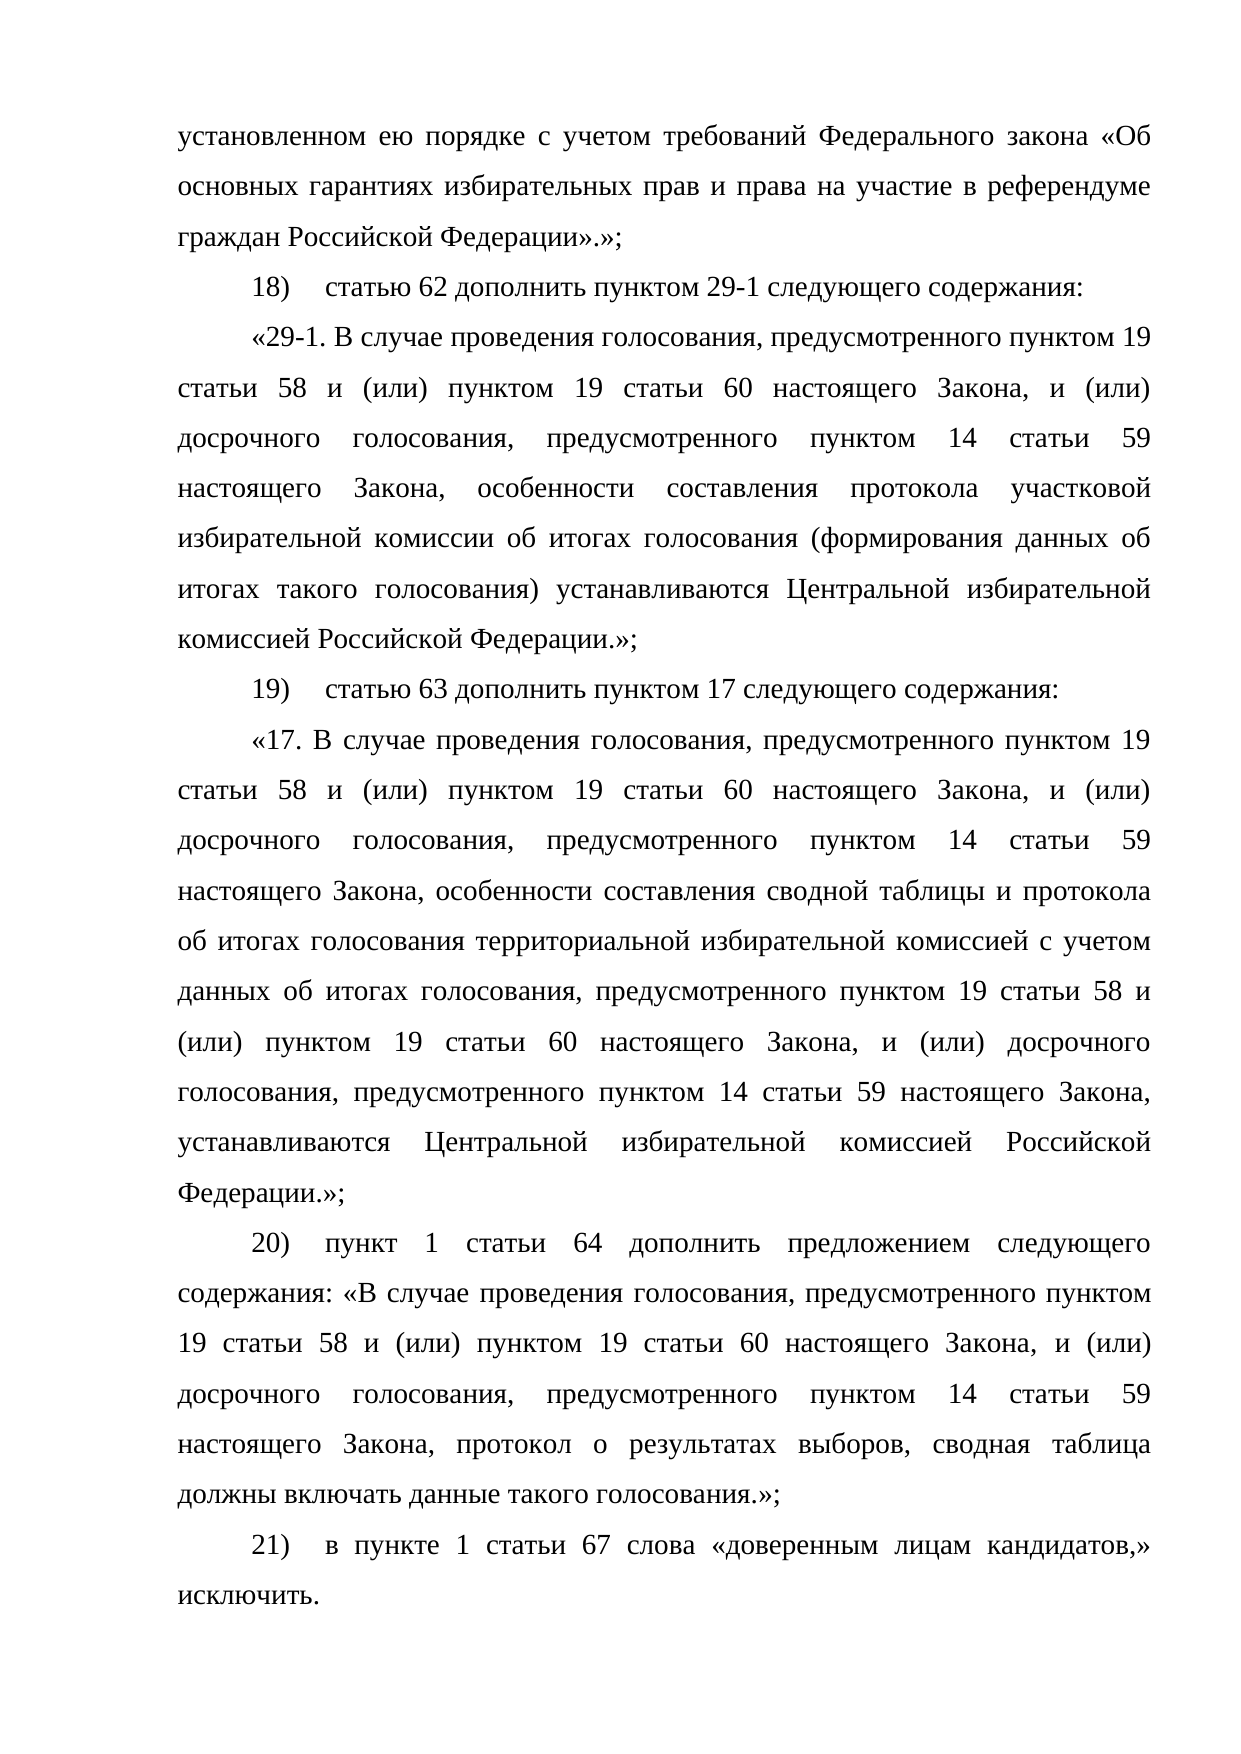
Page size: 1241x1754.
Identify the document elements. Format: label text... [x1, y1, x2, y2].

list пункт 1 статьи 64 дополнить предложением следующего содержания: «В случае проведения голосования, предусмотренного пунктом 19 статьи 58 и (или) пунктом 19 статьи 60 настоящего Закона, и (или) досрочного голосования, предусмотренного пунктом 14 статьи 59 настоящего Закона, протокол о результатах выборов, сводная таблица должны включать данные такого голосования.»; [177, 1225, 1152, 1510]
list статью 62 дополнить пунктом 29-1 следующего содержания: [251, 269, 1152, 303]
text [177, 118, 1152, 252]
list «29-1. В случае проведения голосования, предусмотренного пунктом 19 статьи 58 и (или) пунктом 19 статьи 60 настоящего Закона, и (или) досрочного голосования, предусмотренного пунктом 14 статьи 59 настоящего Закона, особенности составления протокола участковой избирательной комиссии об итогах голосования (формирования данных об итогах такого голосования) устанавливаются Центральной избирательной комиссией Российской Федерации.»; [177, 319, 1152, 655]
list статью 63 дополнить пунктом 17 следующего содержания: [251, 672, 1152, 705]
list в пункте 1 статьи 67 слова «доверенным лицам кандидатов,» исключить. [177, 1527, 1152, 1611]
text «17. В случае проведения голосования, предусмотренного пунктом 19 статьи 58 и (или) пунктом 19 статьи 60 настоящего Закона, и (или) досрочного голосования, предусмотренного пунктом 14 статьи 59 настоящего Закона, особенности составления сводной таблицы и протокола об итогах голосования территориальной избирательной комиссией с учетом данных об итогах голосования, предусмотренного пунктом 19 статьи 58 и (или) пунктом 19 статьи 60 настоящего Закона, и (или) досрочного голосования, предусмотренного пунктом 14 статьи 59 настоящего Закона, устанавливаются Центральной избирательной комиссией Российской Федерации.»; [177, 722, 1152, 1208]
